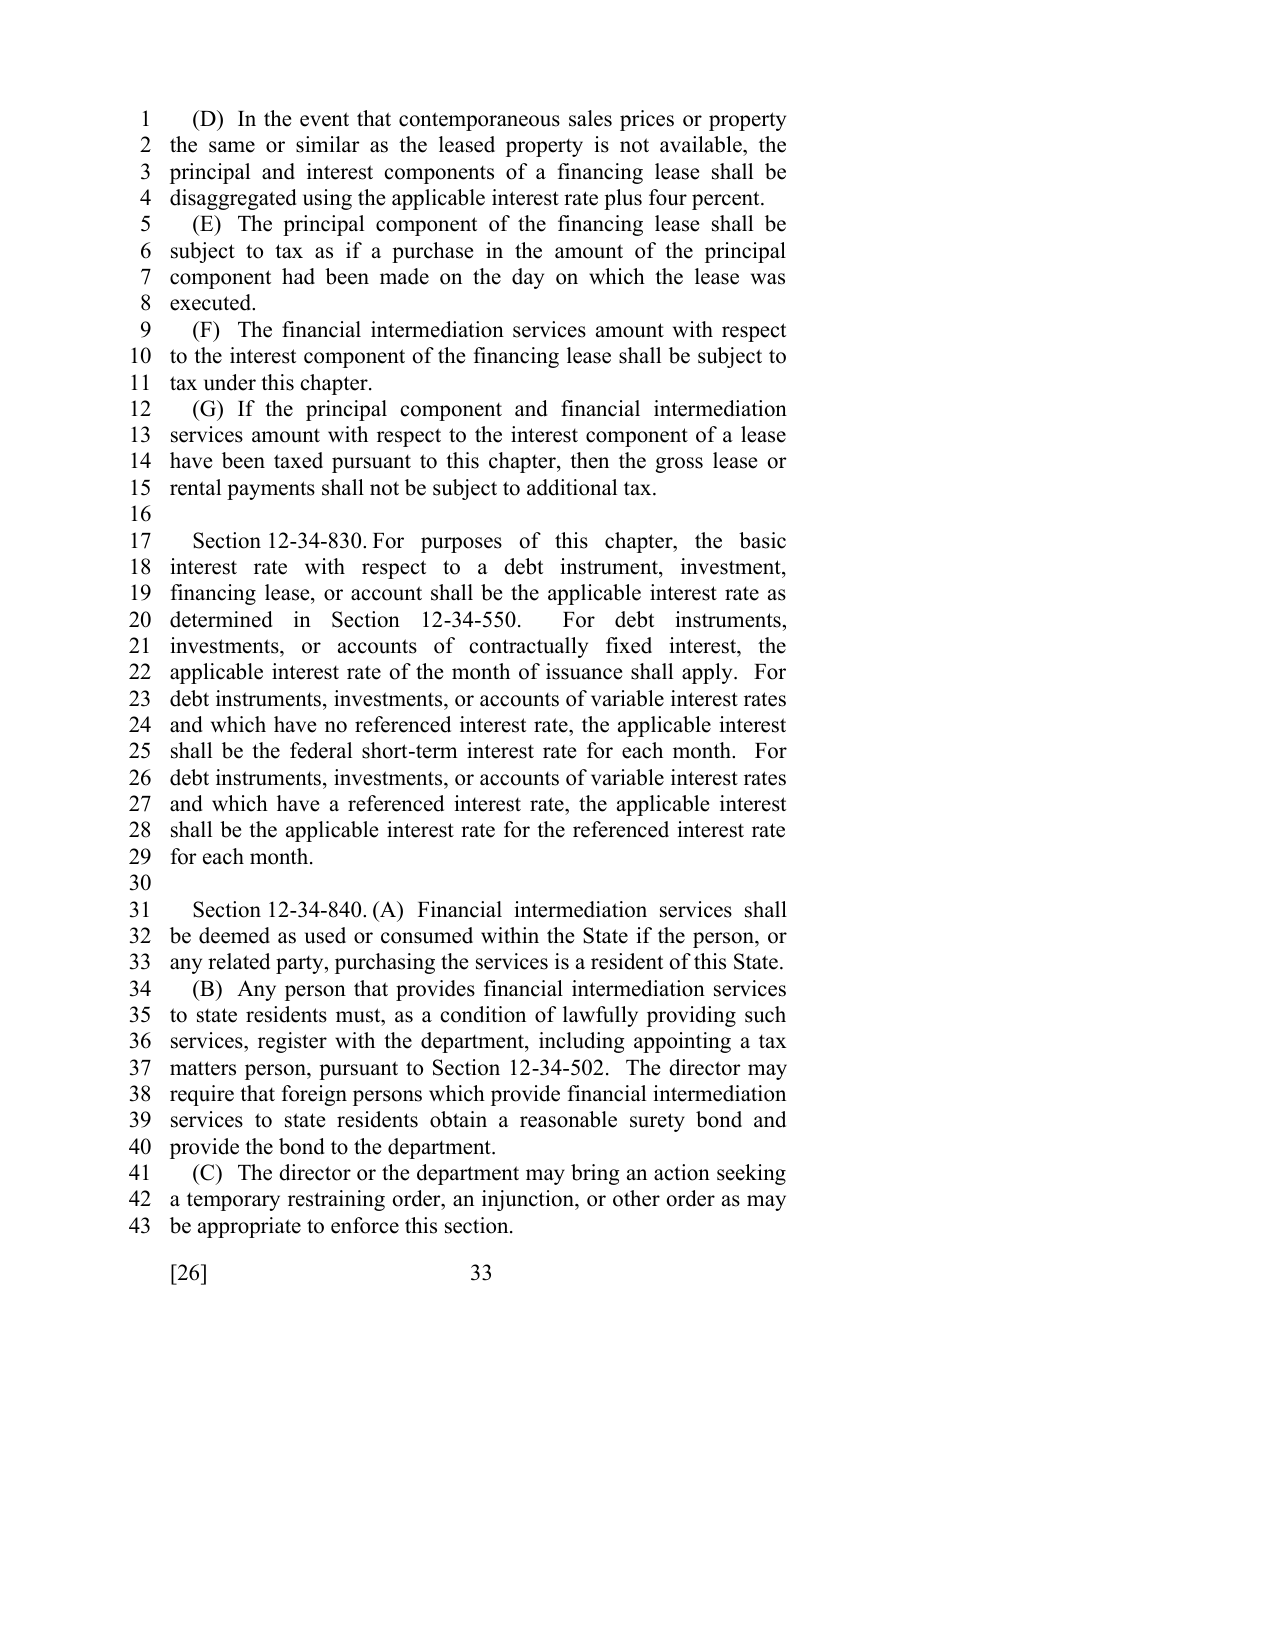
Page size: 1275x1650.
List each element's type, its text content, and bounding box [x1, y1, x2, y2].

text (F) The financial intermediation services amount with respect to the interest component of the financing lease shall be subject to tax under this chapter. [169, 316, 787, 395]
text (E) The principal component of the financing lease shall be subject to tax as if a purchase in the amount of the principal component had been made on the day on which the lease was executed. [169, 210, 787, 316]
text Section 12-34-830. For purposes of this chapter, the basic interest rate with respect to a debt instrument, investment, financing lease, or account shall be the applicable interest rate as determined in Section 12-34-550. For debt instruments, investments, or accounts of contractually fixed interest, the applicable interest rate of the month of issuance shall apply. For debt instruments, investments, or accounts of variable interest rates and which have no referenced interest rate, the applicable interest shall be the federal short-term interest rate for each month. For debt instruments, investments, or accounts of variable interest rates and which have a referenced interest rate, the applicable interest shall be the applicable interest rate for the referenced interest rate for each month. [169, 527, 787, 869]
text (C) The director or the department may bring an action seeking a temporary restraining order, an injunction, or other order as may be appropriate to enforce this section. [169, 1159, 787, 1238]
text (B) Any person that provides financial intermediation services to state residents must, as a condition of lawfully providing such services, register with the department, including appointing a tax matters person, pursuant to Section 12-34-502. The director may require that foreign persons which provide financial intermediation services to state residents obtain a reasonable surety bond and provide the bond to the department. [169, 975, 787, 1159]
text (D) In the event that contemporaneous sales prices or property the same or similar as the leased property is not available, the principal and interest components of a financing lease shall be disaggregated using the applicable interest rate plus four percent. [169, 105, 787, 210]
text (G) If the principal component and financial intermediation services amount with respect to the interest component of a lease have been taxed pursuant to this chapter, then the gross lease or rental payments shall not be subject to additional tax. [169, 395, 787, 500]
text Section 12-34-840. (A) Financial intermediation services shall be deemed as used or consumed within the State if the person, or any related party, purchasing the services is a resident of this State. [169, 896, 787, 975]
